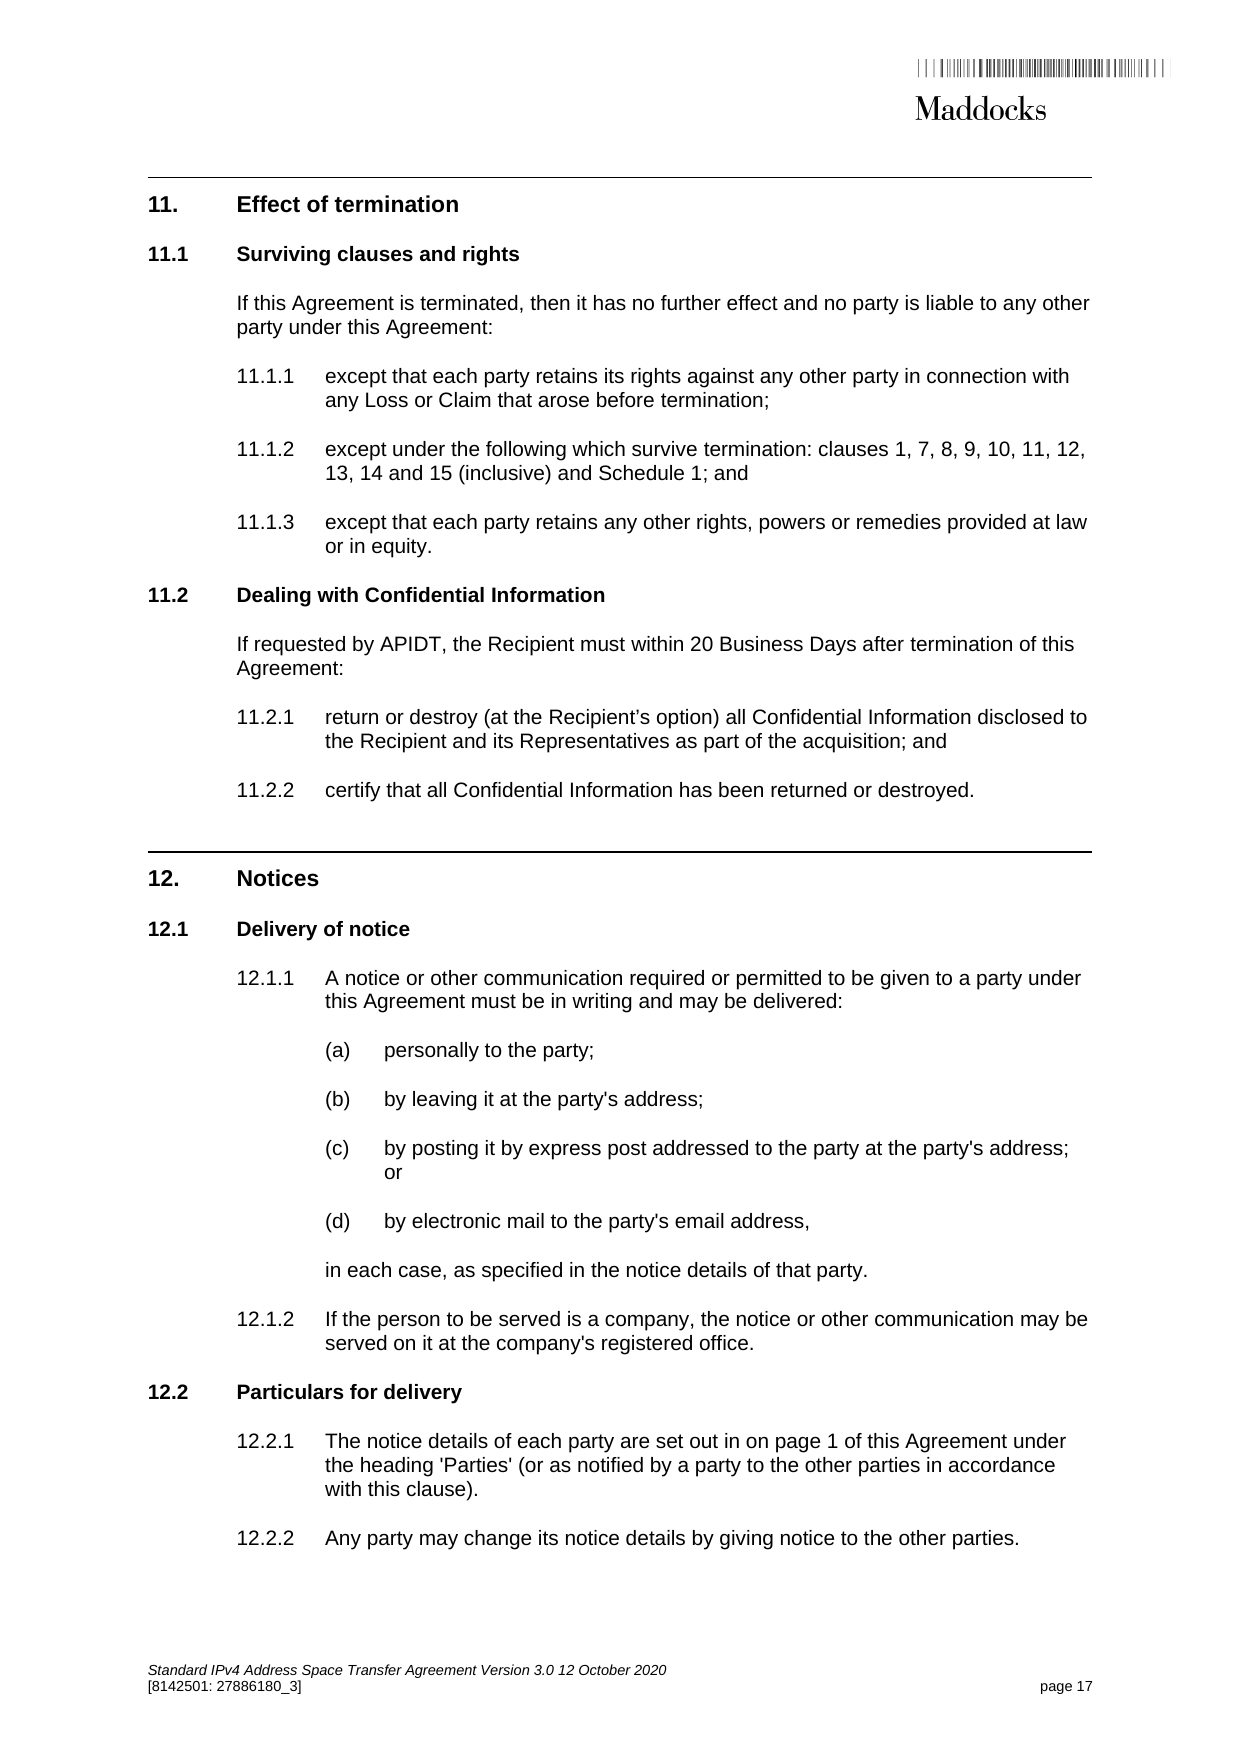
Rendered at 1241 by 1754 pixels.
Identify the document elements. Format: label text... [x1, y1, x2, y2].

subtitle Notices [148, 853, 1092, 891]
text If requested by APIDT, the Recipient must within 20 Business Days after termination of this Agreement: [236, 632, 1092, 679]
subtitle except that each party retains its rights against any other party in connection with any Loss or Claim that arose before termination; [236, 364, 1092, 412]
subtitle personally to the party; [325, 1038, 1092, 1062]
subtitle by electronic mail to the party's email address, [325, 1209, 1092, 1233]
subtitle by leaving it at the party's address; [325, 1087, 1092, 1111]
subtitle If the person to be served is a company, the notice or other communication may be served on it at the company's registered office. [236, 1307, 1092, 1355]
subtitle The notice details of each party are set out in on page 1 of this Agreement under the heading 'Parties' (or as notified by a party to the other parties in accordance with this clause). [236, 1429, 1092, 1501]
subtitle by posting it by express post addressed to the party at the party's address; or [325, 1136, 1092, 1184]
subtitle except that each party retains any other rights, powers or remedies provided at law or in equity. [236, 510, 1092, 558]
subtitle Surviving clauses and rights [148, 242, 1092, 266]
subtitle Particulars for delivery [148, 1380, 1092, 1404]
text in each case, as specified in the notice details of that party. [325, 1258, 1092, 1282]
subtitle except under the following which survive termination: clauses 1, 7, 8, 9, 10, 11, 12, 13, 14 and 15 (inclusive) and Schedule 1; and [236, 437, 1092, 485]
subtitle Dealing with Confidential Information [148, 583, 1092, 607]
subtitle Any party may change its notice details by giving notice to the other parties. [236, 1526, 1092, 1550]
subtitle Delivery of notice [148, 916, 1092, 940]
subtitle return or destroy (at the Recipient’s option) all Confidential Information disclosed to the Recipient and its Representatives as part of the acquisition; and [236, 704, 1092, 752]
subtitle A notice or other communication required or permitted to be given to a party under this Agreement must be in writing and may be delivered: [236, 965, 1092, 1013]
subtitle certify that all Confidential Information has been returned or destroyed. [236, 777, 1092, 801]
subtitle Effect of termination [148, 178, 1092, 217]
text If this Agreement is terminated, then it has no further effect and no party is liable to any other party under this Agreement: [236, 291, 1092, 339]
picture [915, 59, 1171, 120]
